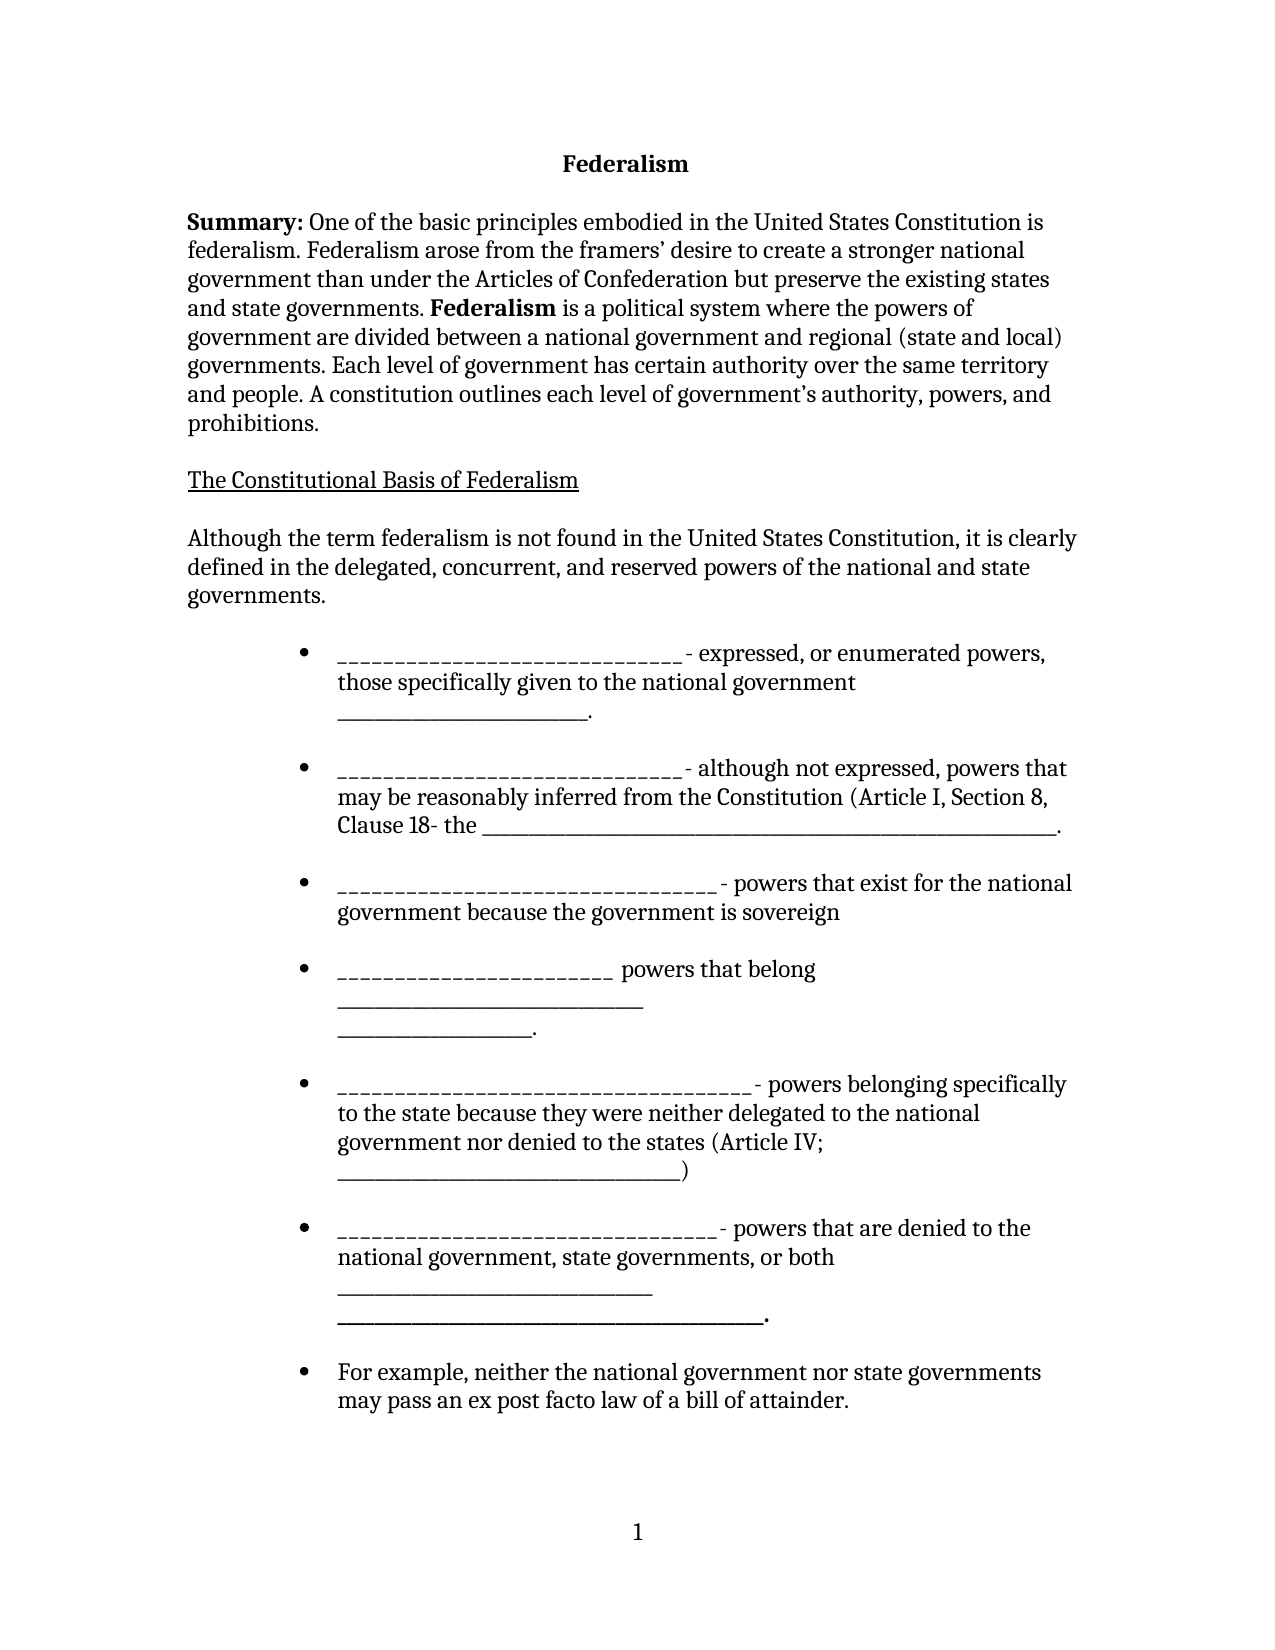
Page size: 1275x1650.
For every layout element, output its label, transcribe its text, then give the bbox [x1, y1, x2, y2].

text _____________________. [337, 1012, 1087, 1041]
list _________________________________- powers that exist for the national government because the government is sovereign [300, 869, 1087, 926]
text Federalism [487, 150, 1087, 179]
list _________________________________- powers that are denied to the national government, state governments, or both __________________________________ [300, 1214, 1087, 1300]
list ______________________________- although not expressed, powers that may be reasonably inferred from the Constitution (Article I, Section 8, Clause 18- the ______________________________________________________________. [300, 754, 1087, 840]
list For example, neither the national government nor state governments may pass an ex post facto law of a bill of attainder. [300, 1357, 1087, 1415]
text Although the term federalism is not found in the United States Constitution, it is clearly defined in the delegated, concurrent, and reserved powers of the national and state governments. [187, 524, 1087, 610]
list ________________________ powers that belong _________________________________ [300, 955, 1087, 1012]
text Summary: One of the basic principles embodied in the United States Constitution is federalism. Federalism arose from the framers’ desire to create a stronger national government than under the Articles of Confederation but preserve the existing states and state governments. Federalism is a political system where the powers of government are divided between a national government and regional (state and local) governments. Each level of government has certain authority over the same territory and people. A constitution outlines each level of government’s authority, powers, and prohibitions. [187, 207, 1087, 437]
text ______________________________________________. [337, 1300, 1087, 1329]
list ____________________________________- powers belonging specifically to the state because they were neither delegated to the national government nor denied to the states (Article IV; _____________________________________) [300, 1070, 1087, 1185]
text The Constitutional Basis of Federalism [187, 466, 1087, 495]
list ______________________________- expressed, or enumerated powers, those specifically given to the national government ___________________________. [300, 639, 1087, 725]
